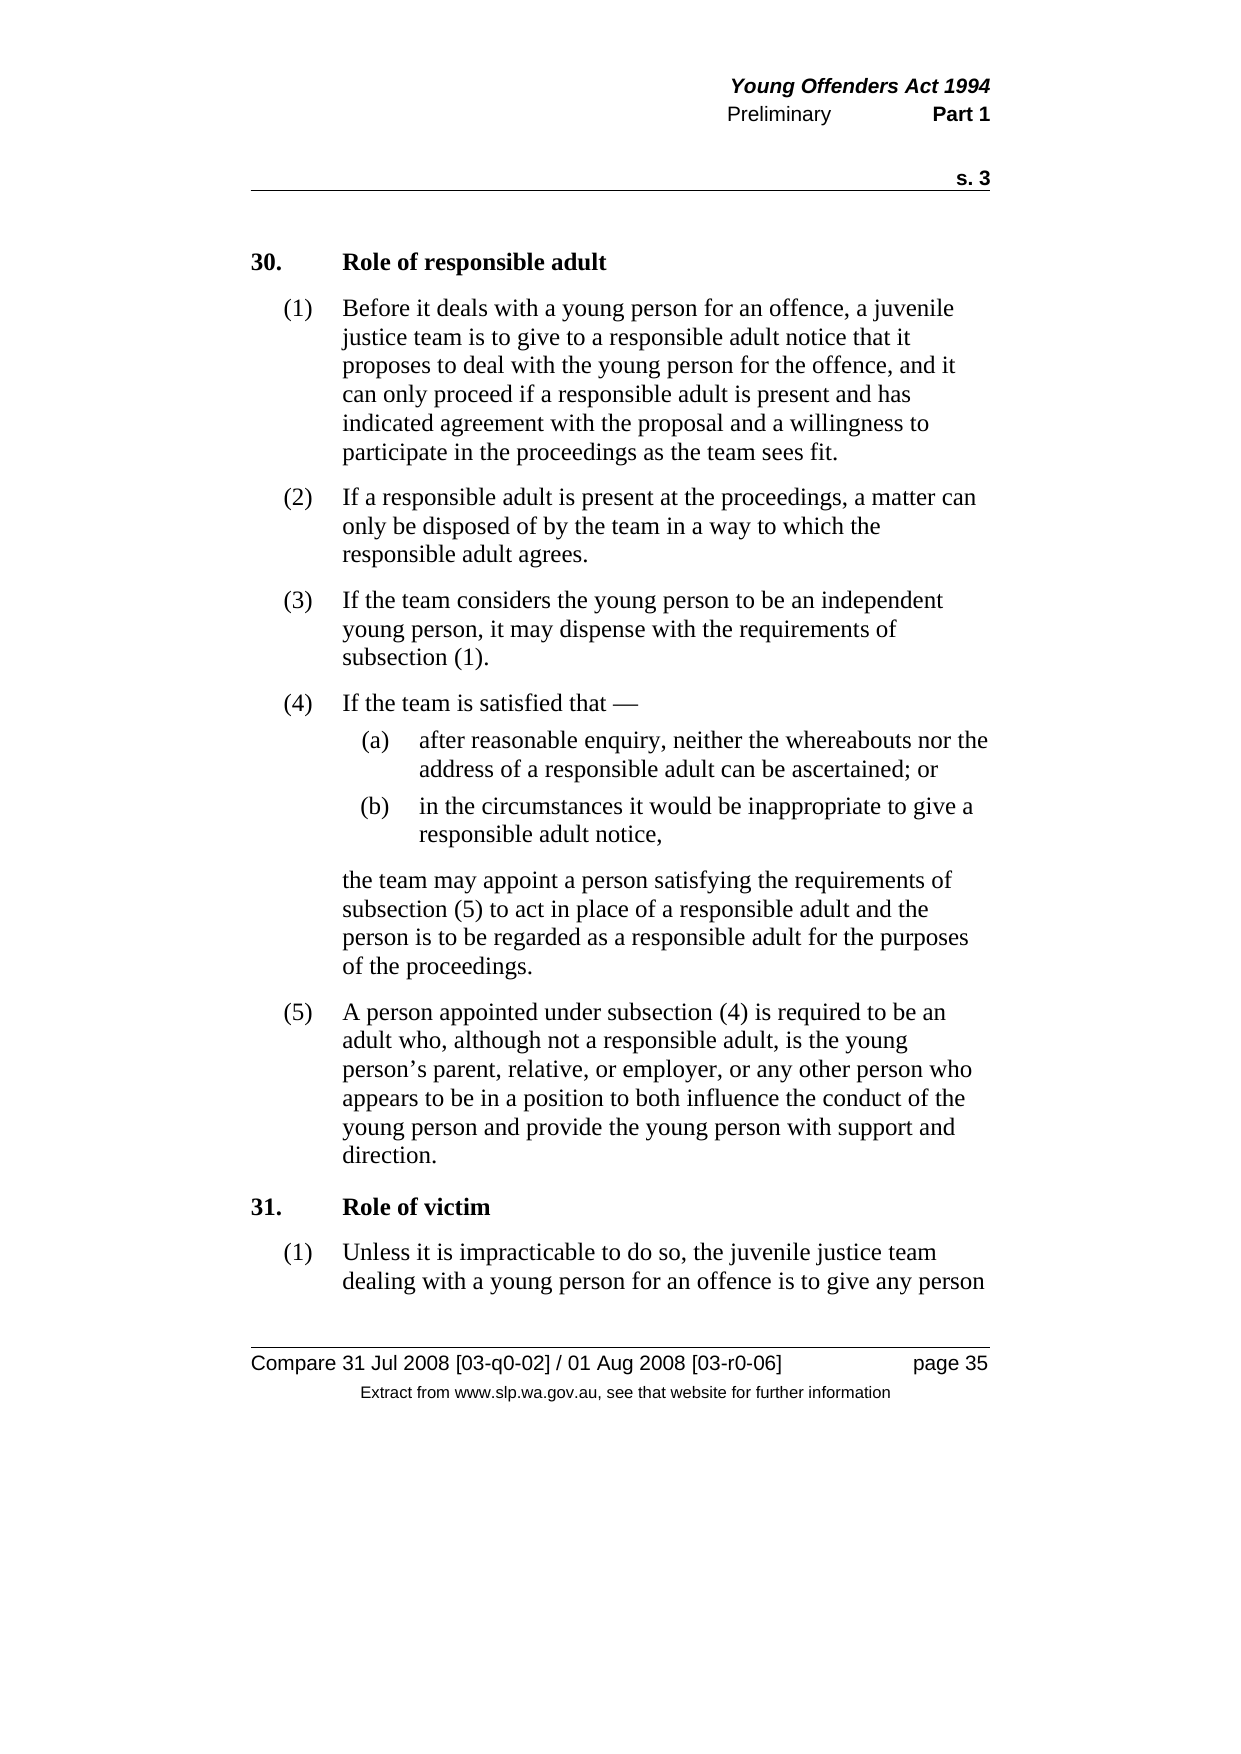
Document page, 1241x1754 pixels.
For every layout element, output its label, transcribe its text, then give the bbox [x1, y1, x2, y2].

text (3) If the team considers the young person to be an independent young person, it may dispense with the requirements of subsection (1). [251, 585, 990, 671]
text (4) If the team is satisfied that — [251, 688, 990, 717]
subtitle 31. Role of victim [251, 1192, 990, 1221]
text (1) Before it deals with a young person for an offence, a juvenile justice team is to give to a responsible adult notice that it proposes to deal with the young person for the offence, and it can only proceed if a responsible adult is present and has indicated agreement with the proposal and a willingness to participate in the proceedings as the team sees fit. [251, 293, 990, 465]
text (b) in the circumstances it would be inappropriate to give a responsible adult notice, [251, 791, 990, 848]
text (2) If a responsible adult is present at the proceedings, a matter can only be disposed of by the team in a way to which the responsible adult agrees. [251, 482, 990, 568]
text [251, 1237, 990, 1295]
text (5) A person appointed under subsection (4) is required to be an adult who, although not a responsible adult, is the young person’s parent, relative, or employer, or any other person who appears to be in a position to both influence the conduct of the young person and provide the young person with support and direction. [251, 997, 990, 1169]
text (a) after reasonable enquiry, neither the whereabouts nor the address of a responsible adult can be ascertained; or [251, 725, 990, 782]
subtitle 30. Role of responsible adult [251, 247, 990, 276]
text the team may appoint a person satisfying the requirements of subsection (5) to act in place of a responsible adult and the person is to be regarded as a responsible adult for the purposes of the proceedings. [251, 865, 990, 980]
